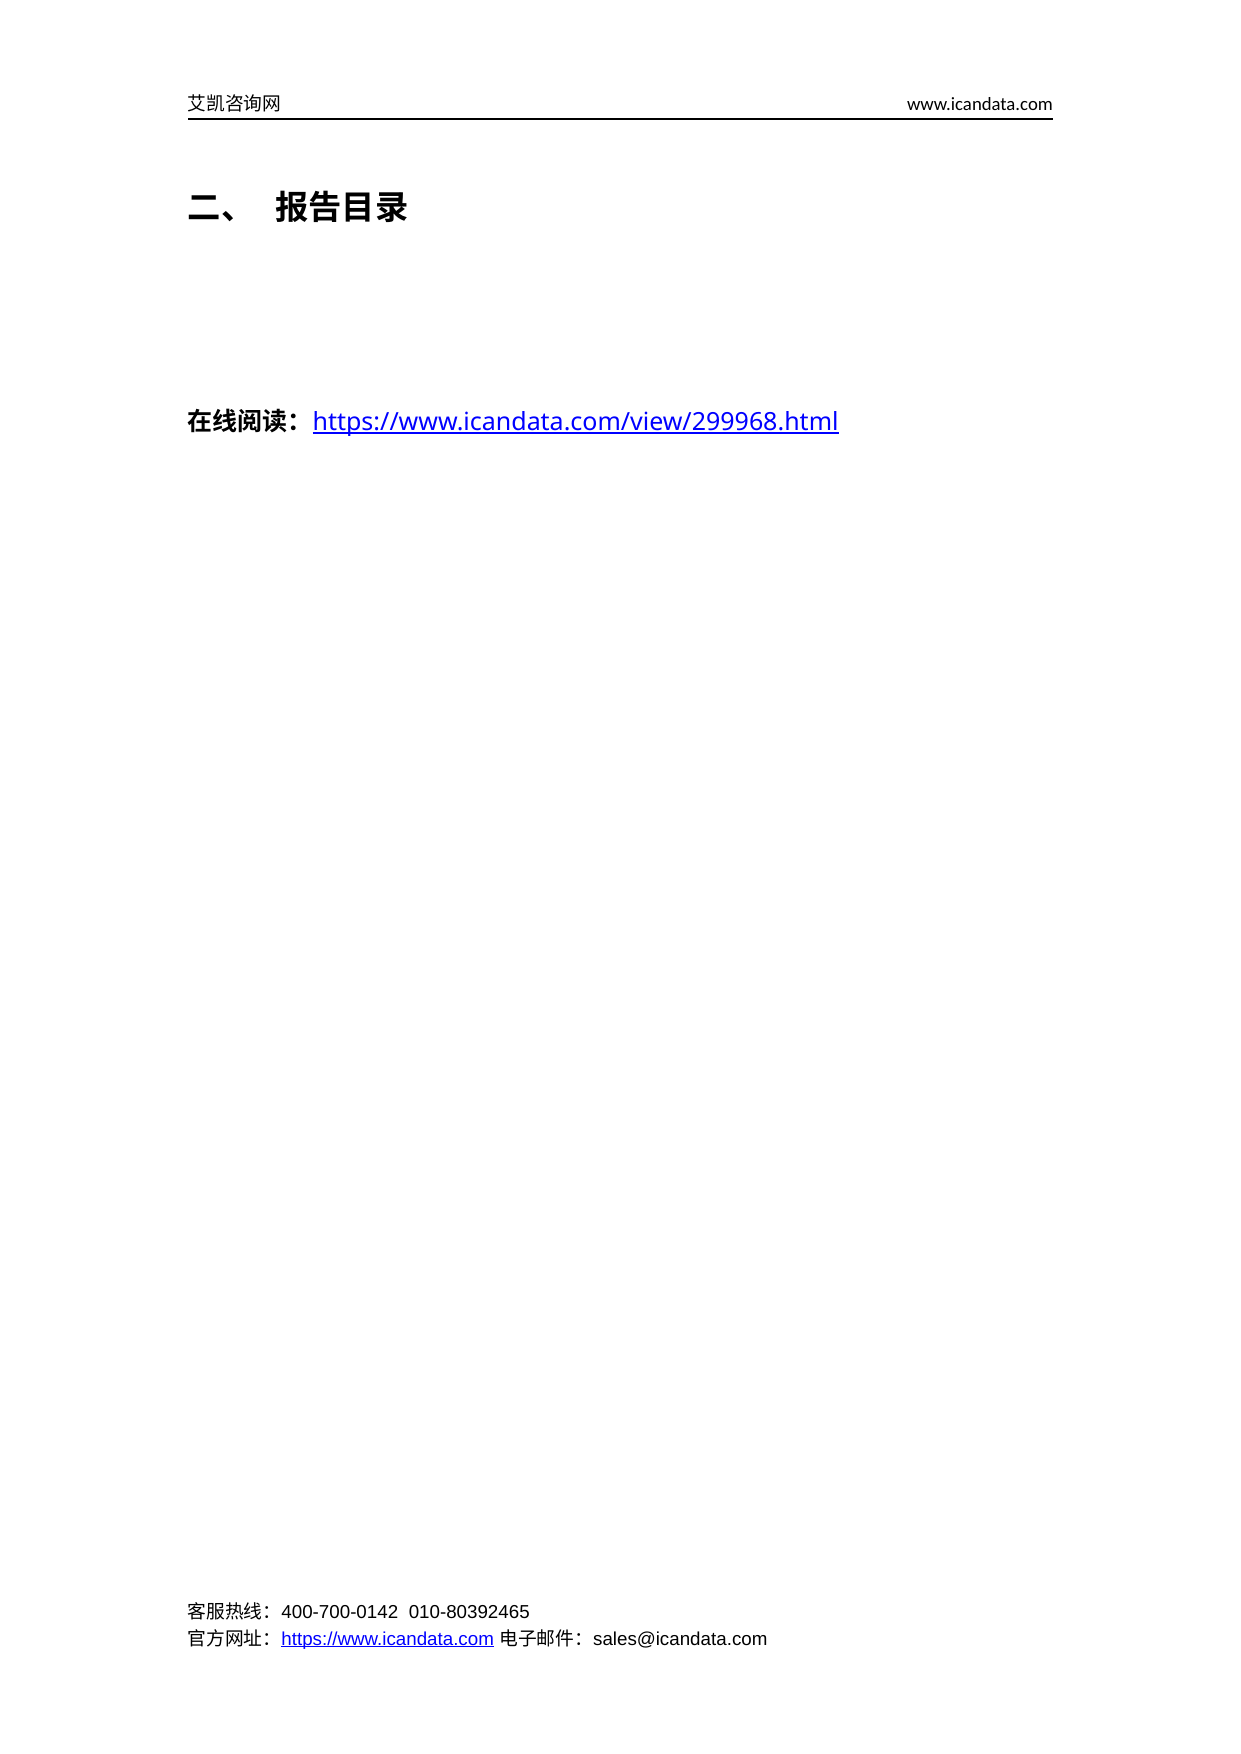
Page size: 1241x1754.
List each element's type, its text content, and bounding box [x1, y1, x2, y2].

text 在线阅读：https://www.icandata.com/view/299968.html [187, 387, 1053, 452]
subtitle 报告目录 [187, 172, 1053, 237]
